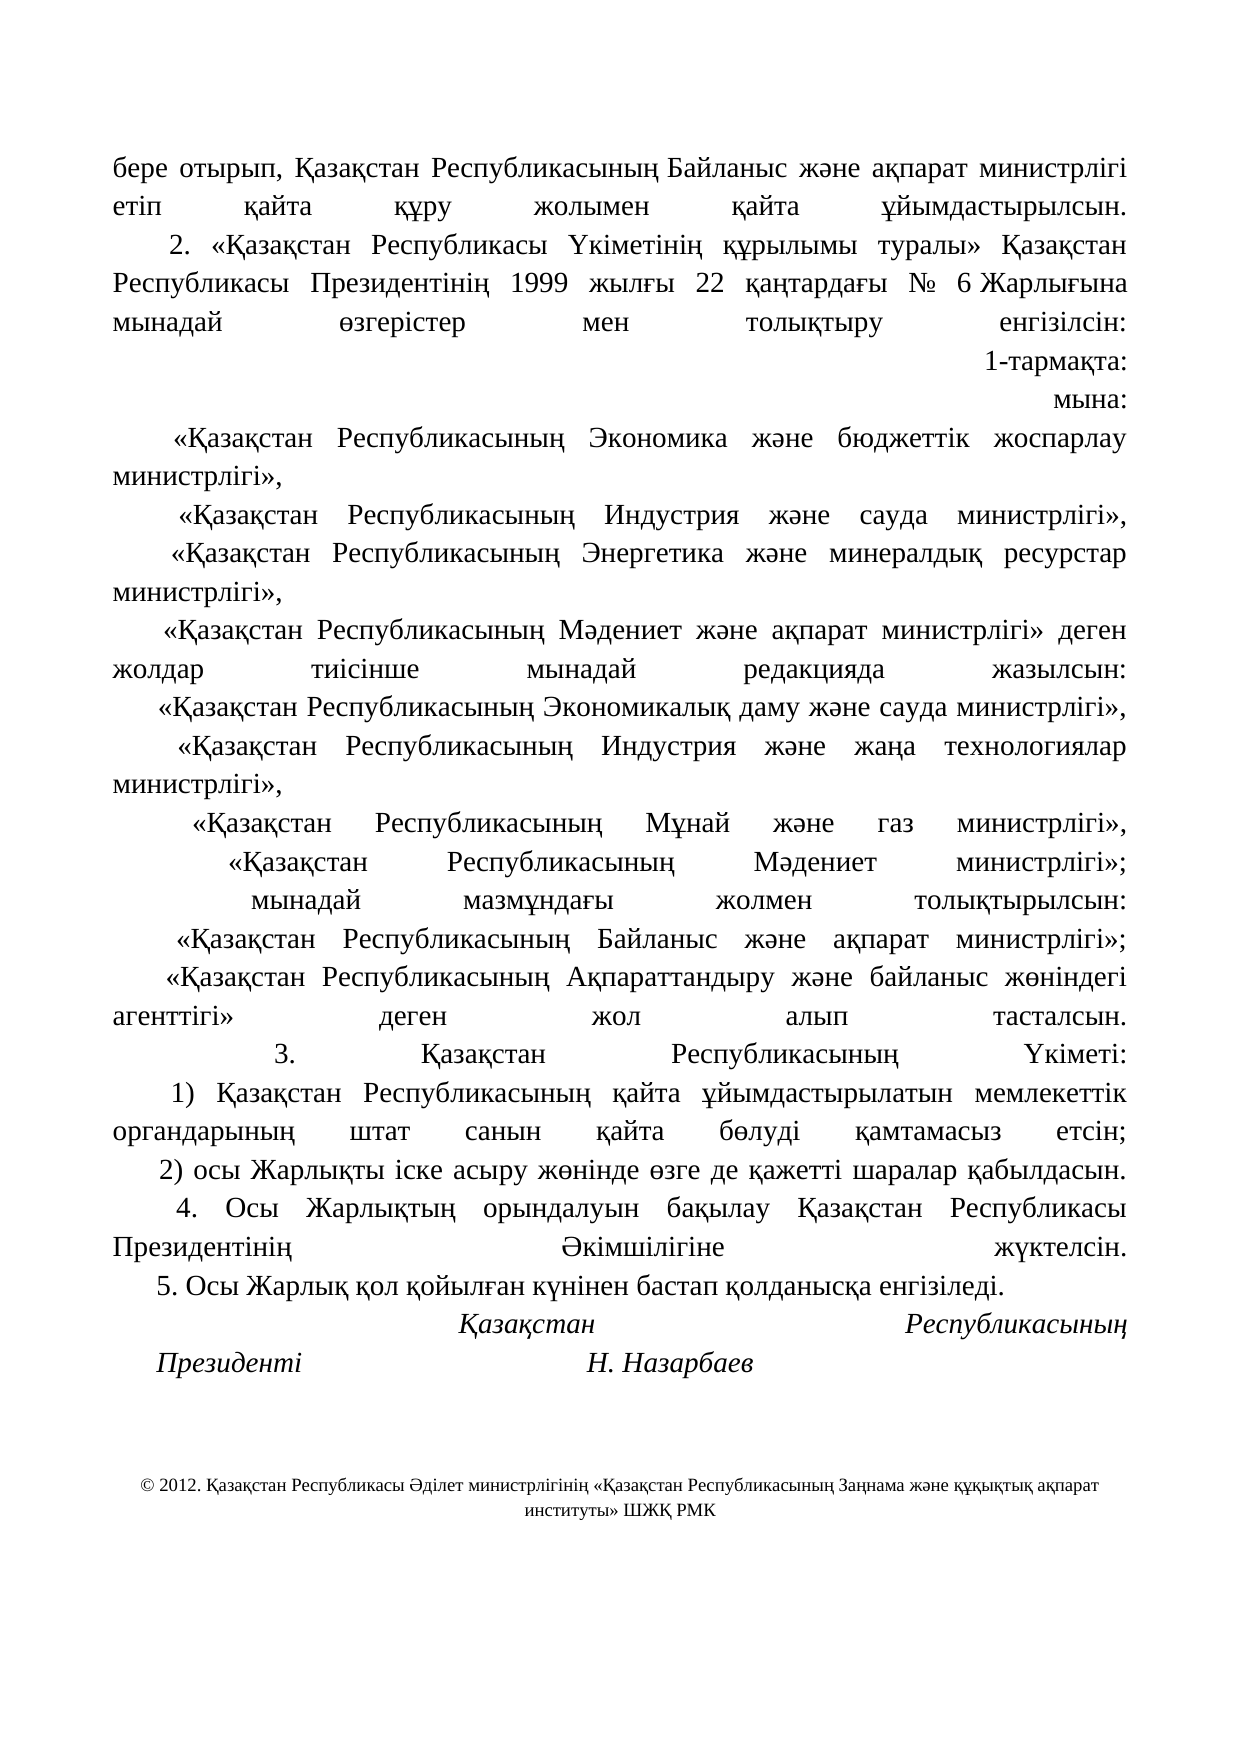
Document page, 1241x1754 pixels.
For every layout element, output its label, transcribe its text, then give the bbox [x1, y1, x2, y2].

text © 2012. Қазақстан Республикасы Әділет министрлігінің «Қазақстан Республикасының Заңнама және құқықтық ақпарат институты» ШЖҚ РМК [112, 1474, 1128, 1520]
text Қазақстан Республикасының Президенті Н. Назарбаев [112, 1306, 1128, 1378]
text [112, 150, 1128, 1301]
